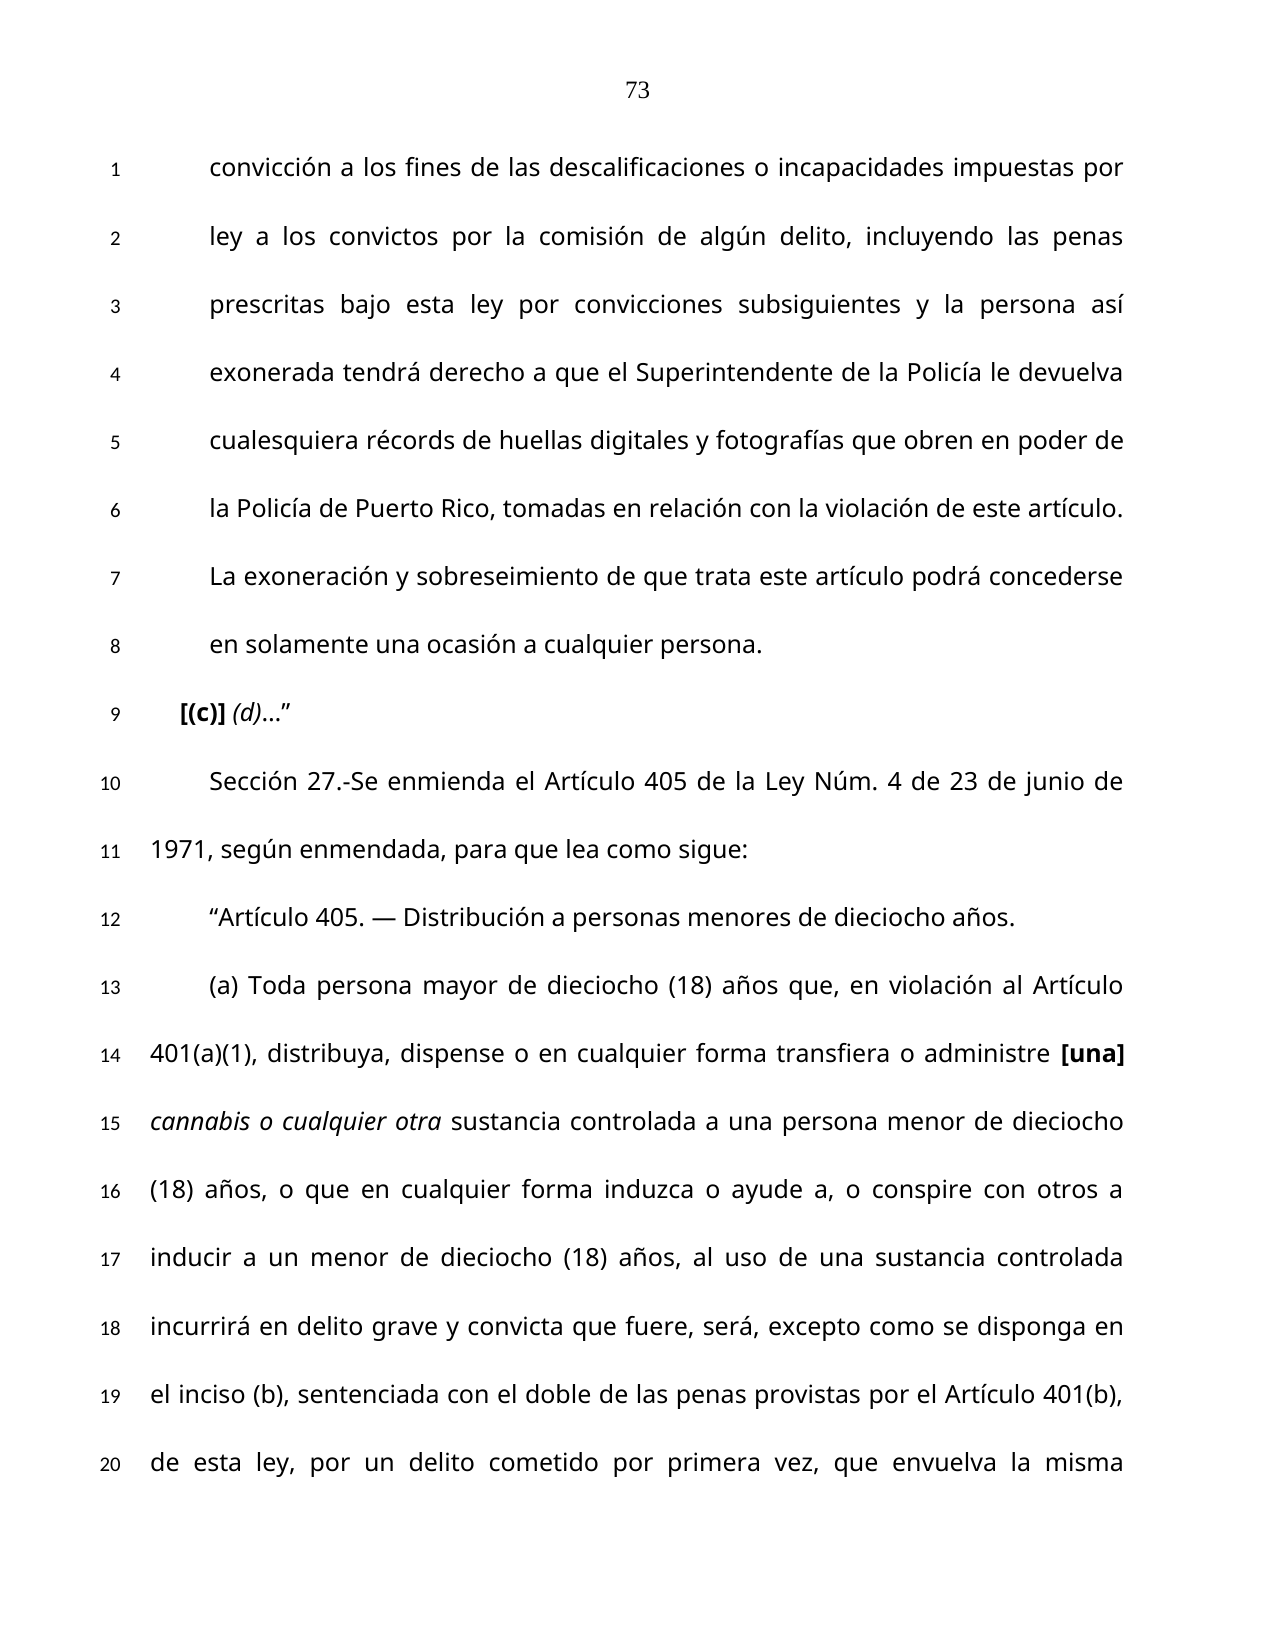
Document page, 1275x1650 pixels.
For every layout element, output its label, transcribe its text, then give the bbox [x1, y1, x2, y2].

text [(c)] (d)…” [150, 695, 1125, 729]
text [150, 967, 1125, 1478]
text Sección 27.-Se enmienda el Artículo 405 de la Ley Núm. 4 de 23 de junio de 1971, según enmendada, para que lea como sigue: [150, 763, 1125, 865]
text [209, 150, 1125, 661]
text “Artículo 405. — Distribución a personas menores de dieciocho años. [150, 899, 1125, 933]
